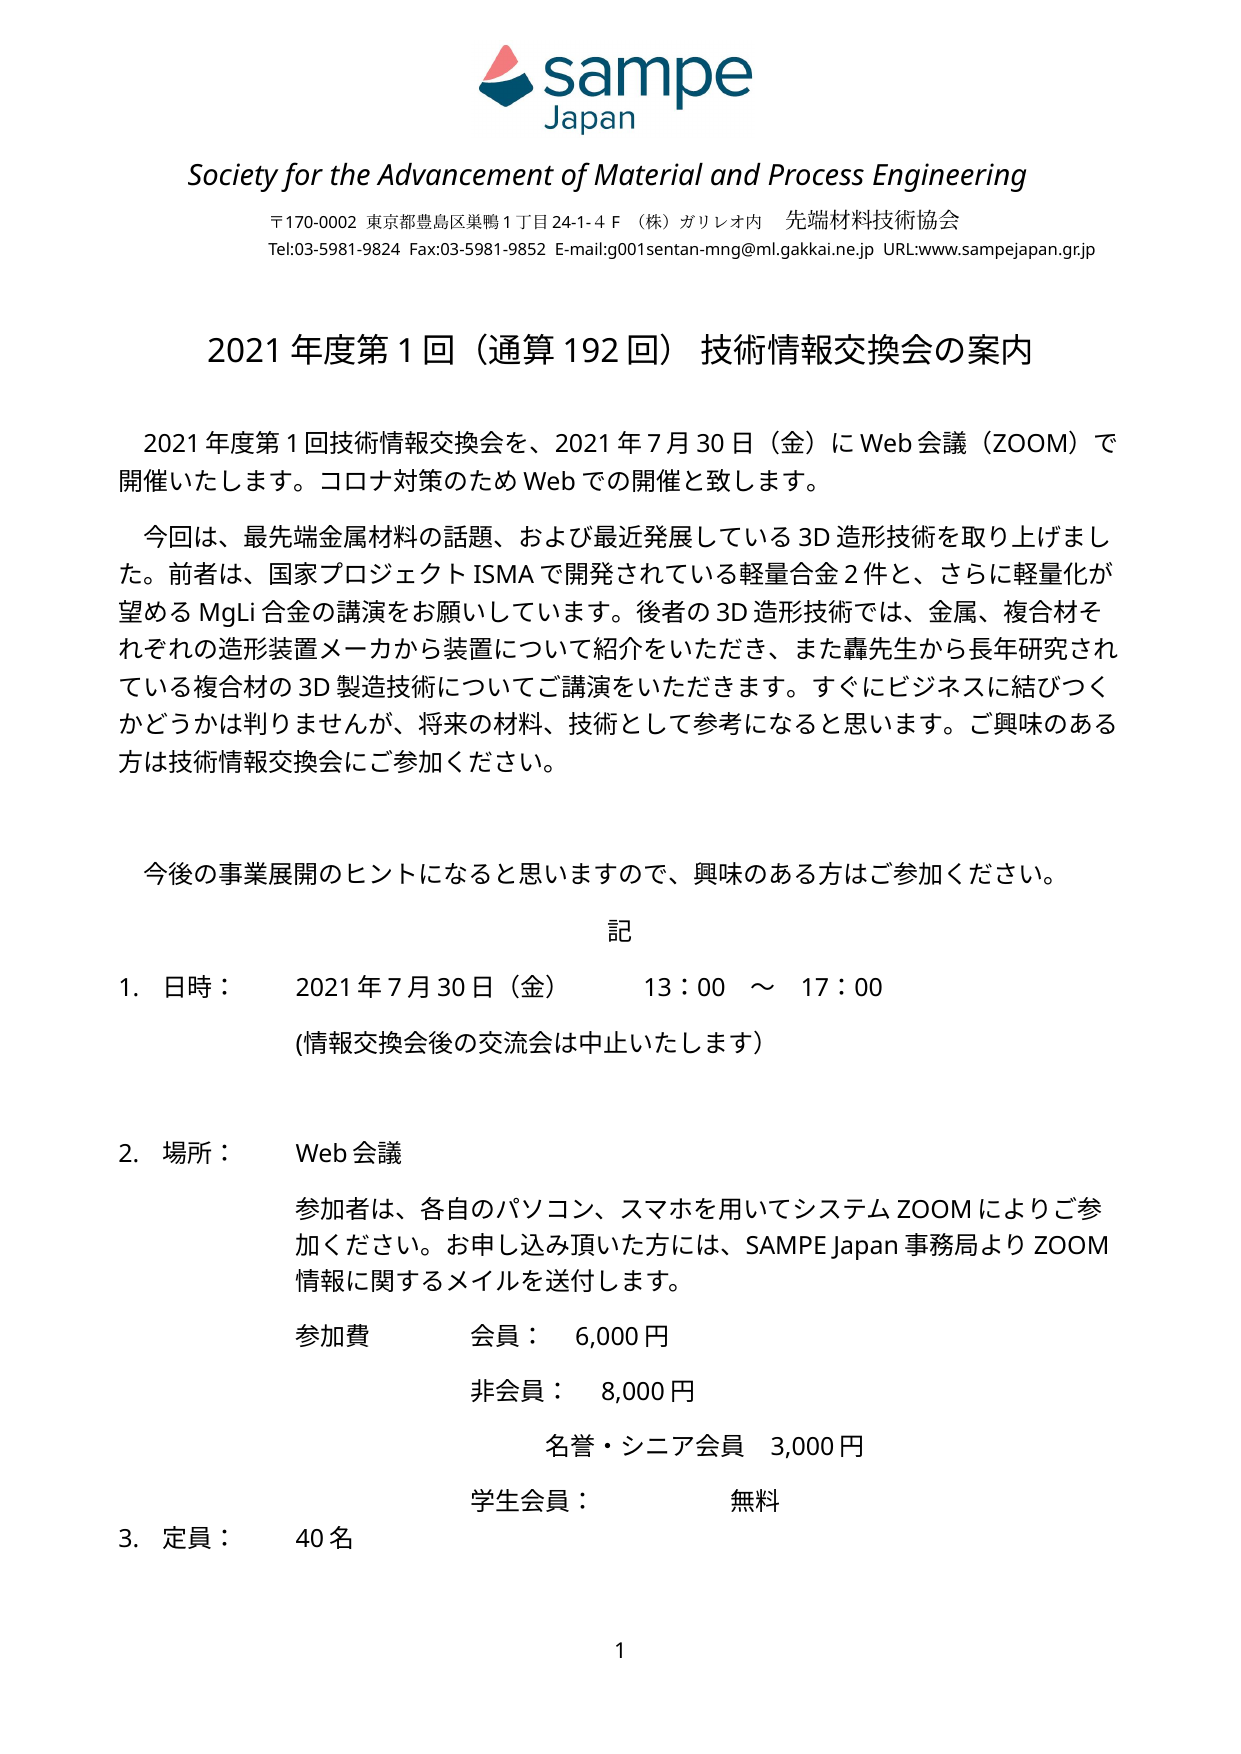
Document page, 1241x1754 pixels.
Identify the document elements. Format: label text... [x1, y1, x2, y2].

picture [470, 40, 756, 138]
text 2021年度第1回技術情報交換会を、2021年7月30日（金）にWeb会議（ZOOM）で開催いたします。コロナ対策のためWebでの開催と致します。 [118, 423, 1122, 498]
list 日時： 2021年7月30日（金） 13：00 ～ 17：00 (情報交換会後の交流会は中止いたします） [118, 967, 1122, 1061]
text 今回は、最先端金属材料の話題、および最近発展している3D造形技術を取り上げました。前者は、国家プロジェクトISMAで開発されている軽量合金2件と、さらに軽量化が望めるMgLi合金の講演をお願いしています。後者の3D造形技術では、金属、複合材それぞれの造形装置メーカから装置について紹介をいただき、また轟先生から長年研究されている複合材の3D製造技術についてご講演をいただきます。すぐにビジネスに結びつくかどうかは判りませんが、将来の材料、技術として参考になると思います。ご興味のある方は技術情報交換会にご参加ください。 [118, 517, 1122, 779]
list 定員： 40名 [118, 1518, 1122, 1556]
text 参加費 会員： 6,000円 [295, 1317, 1122, 1353]
text 学生会員： 無料 [118, 1482, 1122, 1518]
list 場所： Web会議 [118, 1133, 1196, 1171]
text 非会員： 8,000円 [295, 1372, 1122, 1408]
text 参加者は、各自のパソコン、スマホを用いてシステムZOOMによりご参加ください。お申し込み頂いた方には、SAMPE Japan事務局よりZOOM情報に関するメイルを送付します。 [295, 1189, 1122, 1298]
text 名誉・シニア会員 3,000円 [295, 1427, 1122, 1463]
text 今後の事業展開のヒントになると思いますので、興味のある方はご参加ください。 [118, 854, 1122, 892]
text 記 [118, 911, 1122, 948]
text 2021年度第1回（通算192回） 技術情報交換会の案内 [118, 311, 1122, 386]
